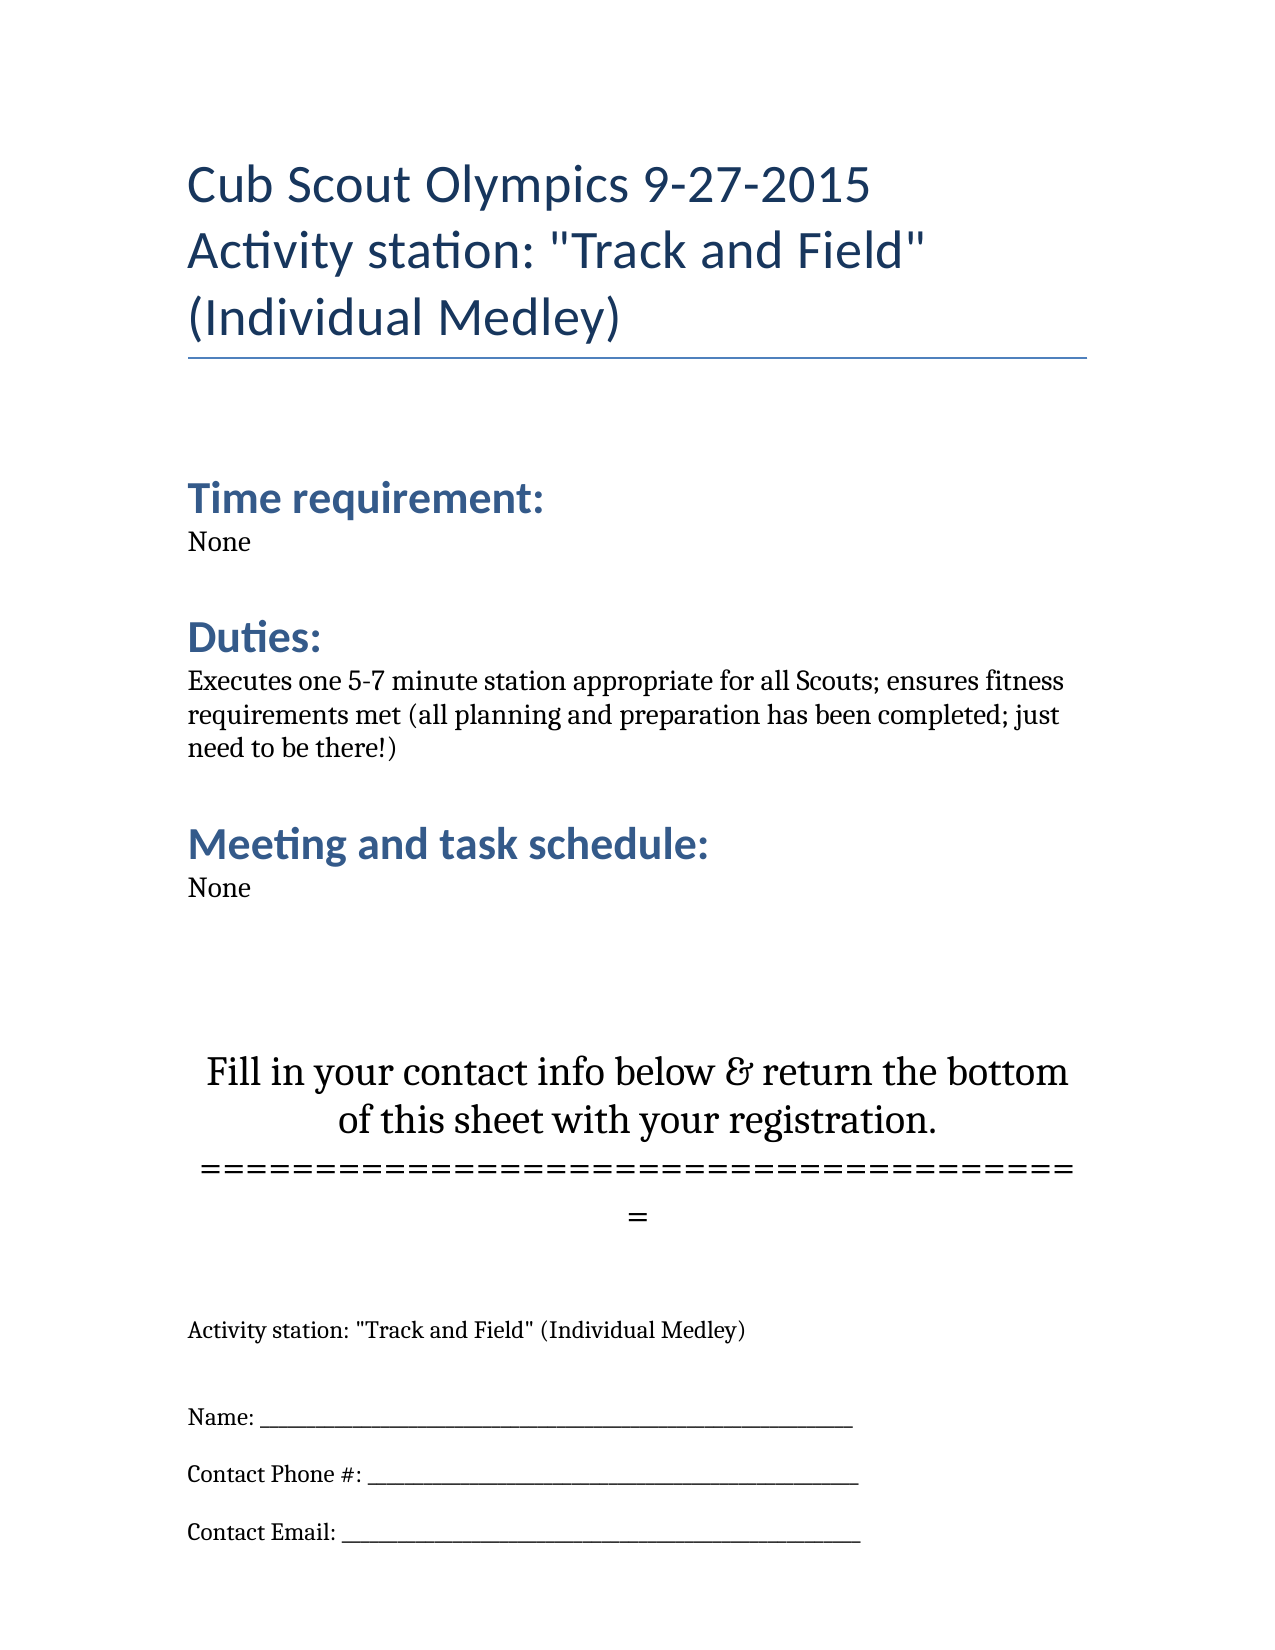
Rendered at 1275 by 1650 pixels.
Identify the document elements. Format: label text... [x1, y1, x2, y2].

text Fill in your contact info below & return the bottom of this sheet with your registration. [187, 1048, 1087, 1144]
text None [187, 525, 1087, 558]
subtitle Duties: [187, 608, 1087, 664]
text ======================================= [187, 1144, 1087, 1240]
title Activity station: "Track and Field" (Individual Medley) [187, 216, 1087, 359]
title Cub Scout Olympics 9-27-2015 [187, 150, 1087, 216]
text None [187, 871, 1087, 904]
subtitle Meeting and task schedule: [187, 815, 1087, 871]
text Executes one 5-7 minute station appropriate for all Scouts; ensures fitness requirements met (all planning and preparation has been completed; just need to be there!) [187, 664, 1087, 765]
subtitle Time requirement: [187, 469, 1087, 525]
